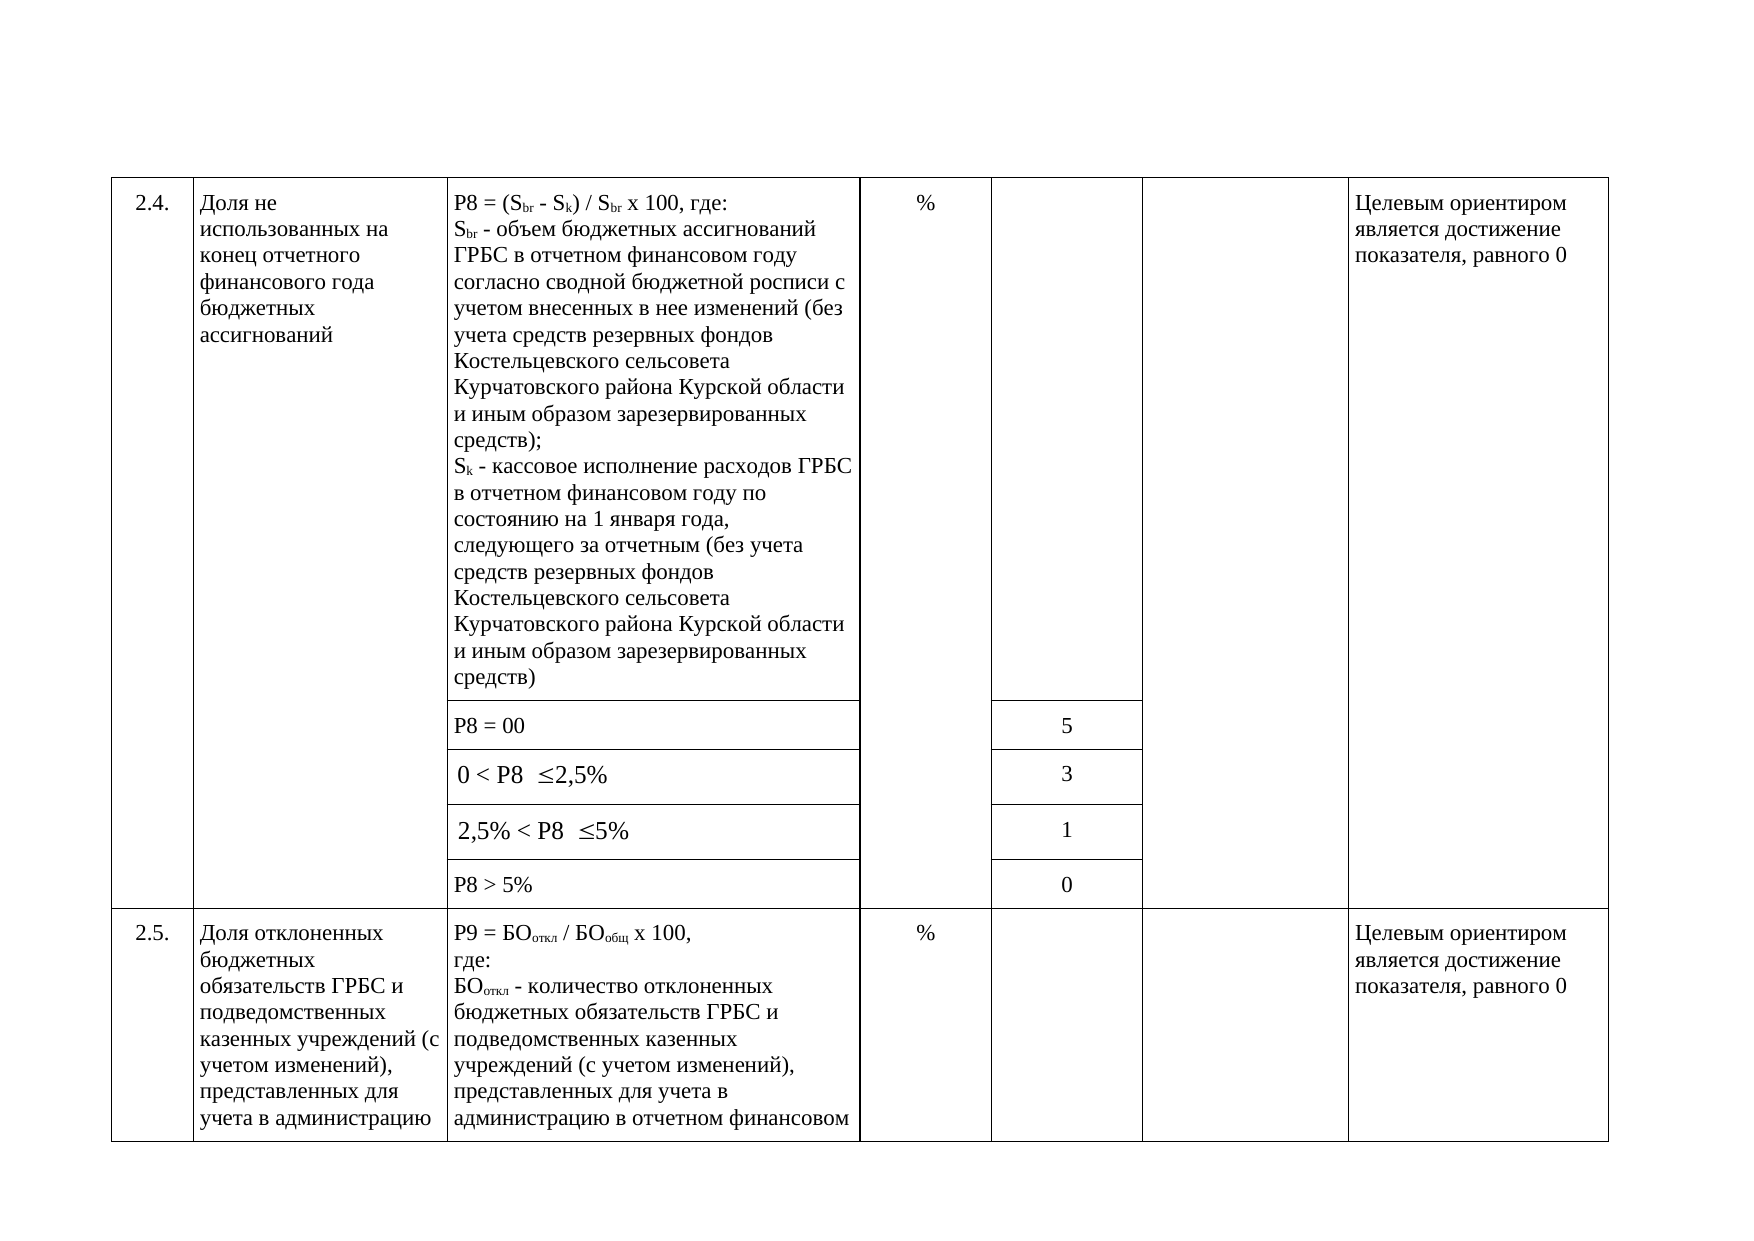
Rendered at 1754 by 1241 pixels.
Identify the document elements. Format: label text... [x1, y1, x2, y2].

table_cell % [861, 909, 991, 1141]
table_cell [1143, 178, 1348, 908]
table_cell % [861, 178, 991, 908]
table_cell [992, 909, 1142, 1141]
table_cell Р8 = 00 [448, 701, 859, 749]
table_cell 2.5. [112, 909, 193, 1141]
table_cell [194, 909, 447, 1141]
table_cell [448, 909, 859, 1141]
table_cell 2.4. [112, 178, 193, 908]
table_cell Целевым ориентиром является достижение показателя, равного 0 [1349, 178, 1608, 908]
table_cell 1 [992, 805, 1142, 859]
table_cell Р8 = (Sbr - Sk) / Sbr x 100, где: Sbr - объем бюджетных ассигнований ГРБС в отчетном финансовом году согласно сводной бюджетной росписи с учетом внесенных в нее изменений (без учета средств резервных фондов Костельцевского сельсовета Курчатовского района Курской области и иным образом зарезервированных средств); Sk - кассовое исполнение расходов ГРБС в отчетном финансовом году по состоянию на 1 января года, следующего за отчетным (без учета средств резервных фондов Костельцевского сельсовета Курчатовского района Курской области и иным образом зарезервированных средств) [448, 178, 859, 700]
table_cell 5 [992, 701, 1142, 749]
table_cell Доля не использованных на конец отчетного финансового года бюджетных ассигнований [194, 178, 447, 908]
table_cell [1349, 909, 1608, 1141]
table_cell [1143, 909, 1348, 1141]
table_cell [448, 750, 859, 804]
table_cell 0 [992, 860, 1142, 908]
table_cell [448, 805, 859, 859]
table_cell 3 [992, 750, 1142, 804]
table_cell Р8 > 5% [448, 860, 859, 908]
table_cell [992, 178, 1142, 700]
